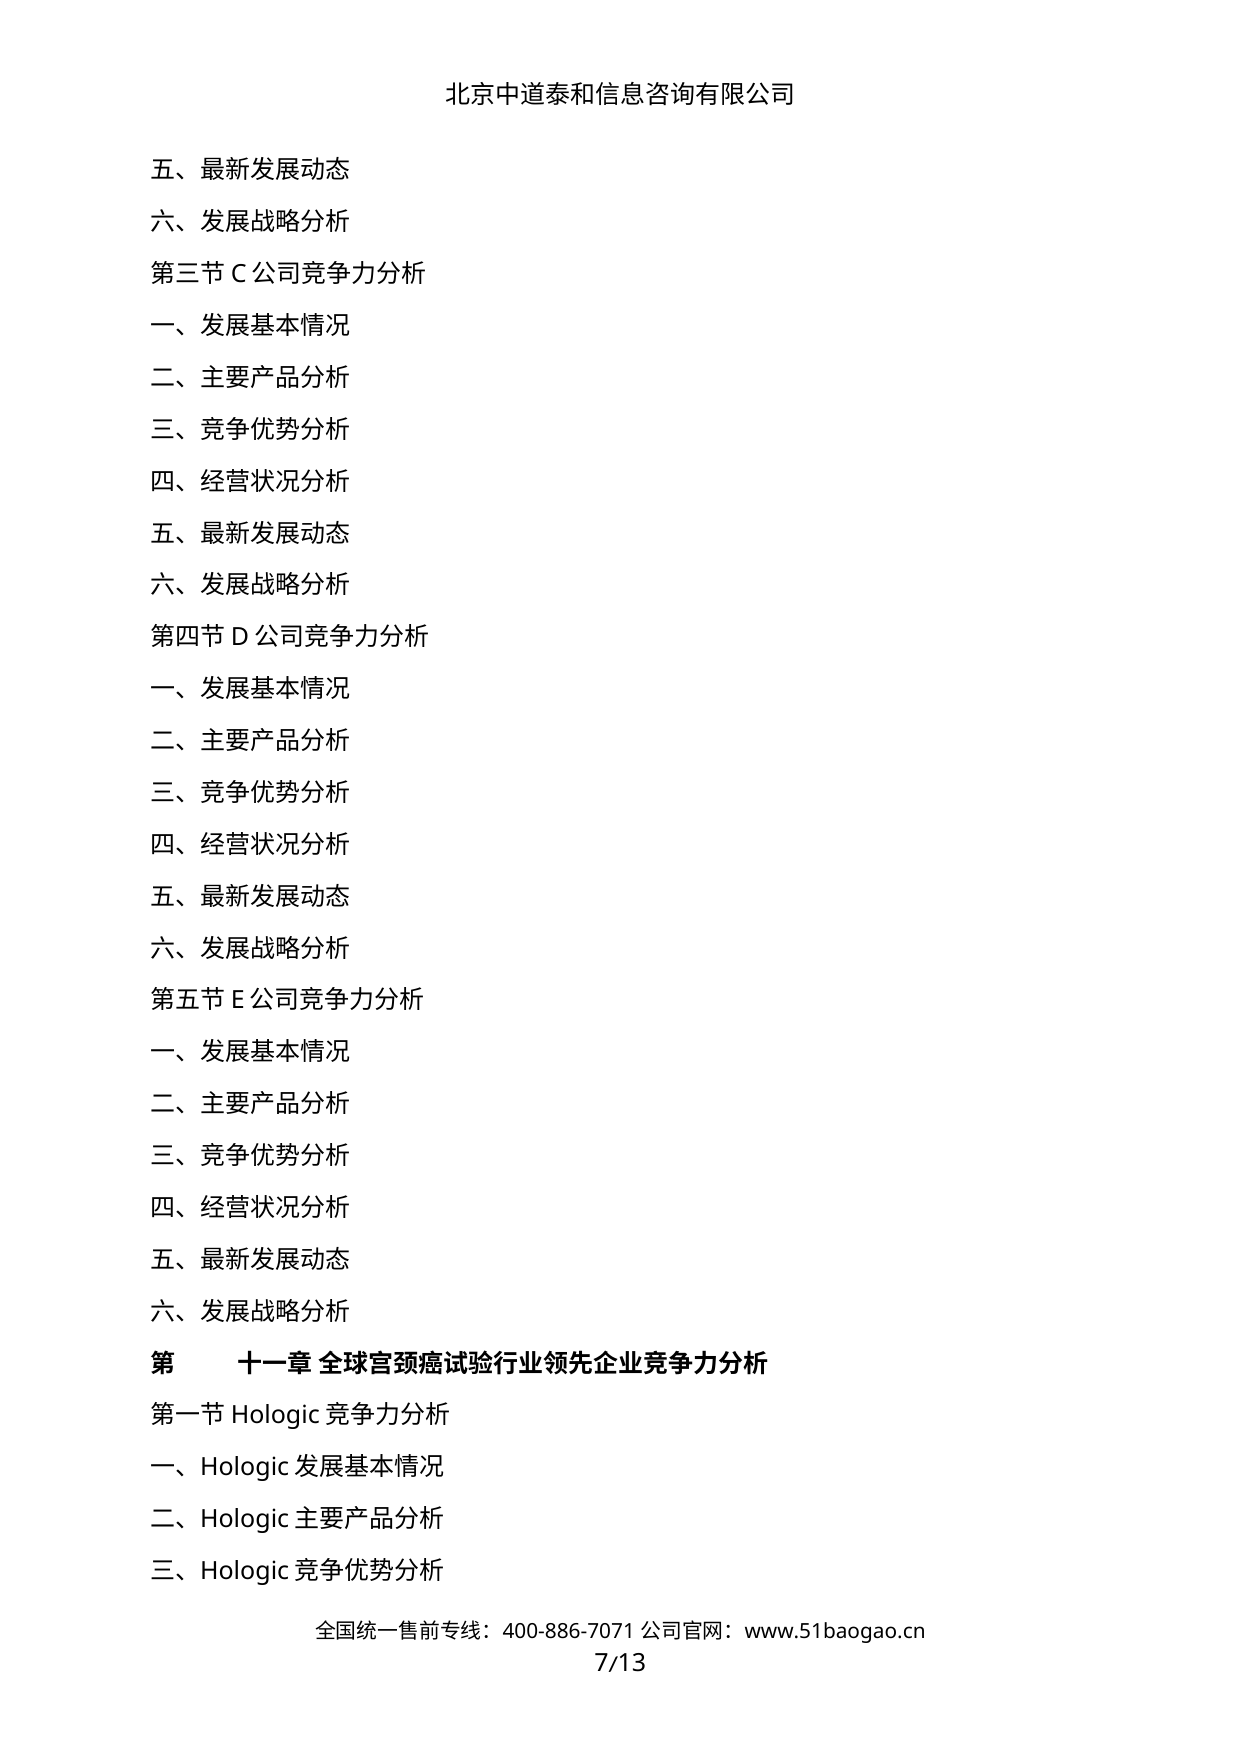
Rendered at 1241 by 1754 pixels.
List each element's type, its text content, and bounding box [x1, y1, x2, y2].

text 六、发展战略分析 [150, 565, 1090, 601]
text 三、Hologic竞争优势分析 [150, 1551, 1090, 1587]
text 二、主要产品分析 [150, 1084, 1090, 1120]
text 六、发展战略分析 [150, 928, 1090, 964]
text 第三节 C公司竞争力分析 [150, 254, 1090, 290]
text 三、竞争优势分析 [150, 1136, 1090, 1172]
text 三、竞争优势分析 [150, 409, 1090, 446]
text 三、竞争优势分析 [150, 772, 1090, 809]
text 第五节 E公司竞争力分析 [150, 980, 1090, 1016]
text 一、发展基本情况 [150, 306, 1090, 342]
text 第 十一章 全球宫颈癌试验行业领先企业竞争力分析 [150, 1343, 1090, 1379]
text 四、经营状况分析 [150, 824, 1090, 861]
text 第四节 D公司竞争力分析 [150, 617, 1090, 653]
text 五、最新发展动态 [150, 513, 1090, 549]
text 一、Hologic发展基本情况 [150, 1447, 1090, 1483]
text 四、经营状况分析 [150, 1187, 1090, 1224]
text 二、Hologic主要产品分析 [150, 1499, 1090, 1535]
text 二、主要产品分析 [150, 721, 1090, 757]
text 六、发展战略分析 [150, 1291, 1090, 1327]
text 一、发展基本情况 [150, 669, 1090, 705]
text 五、最新发展动态 [150, 1239, 1090, 1276]
text 第一节 Hologic竞争力分析 [150, 1395, 1090, 1431]
text 四、经营状况分析 [150, 461, 1090, 497]
text 六、发展战略分析 [150, 202, 1090, 238]
text 五、最新发展动态 [150, 876, 1090, 912]
text 二、主要产品分析 [150, 357, 1090, 394]
text 一、发展基本情况 [150, 1032, 1090, 1068]
text 五、最新发展动态 [150, 150, 1090, 186]
